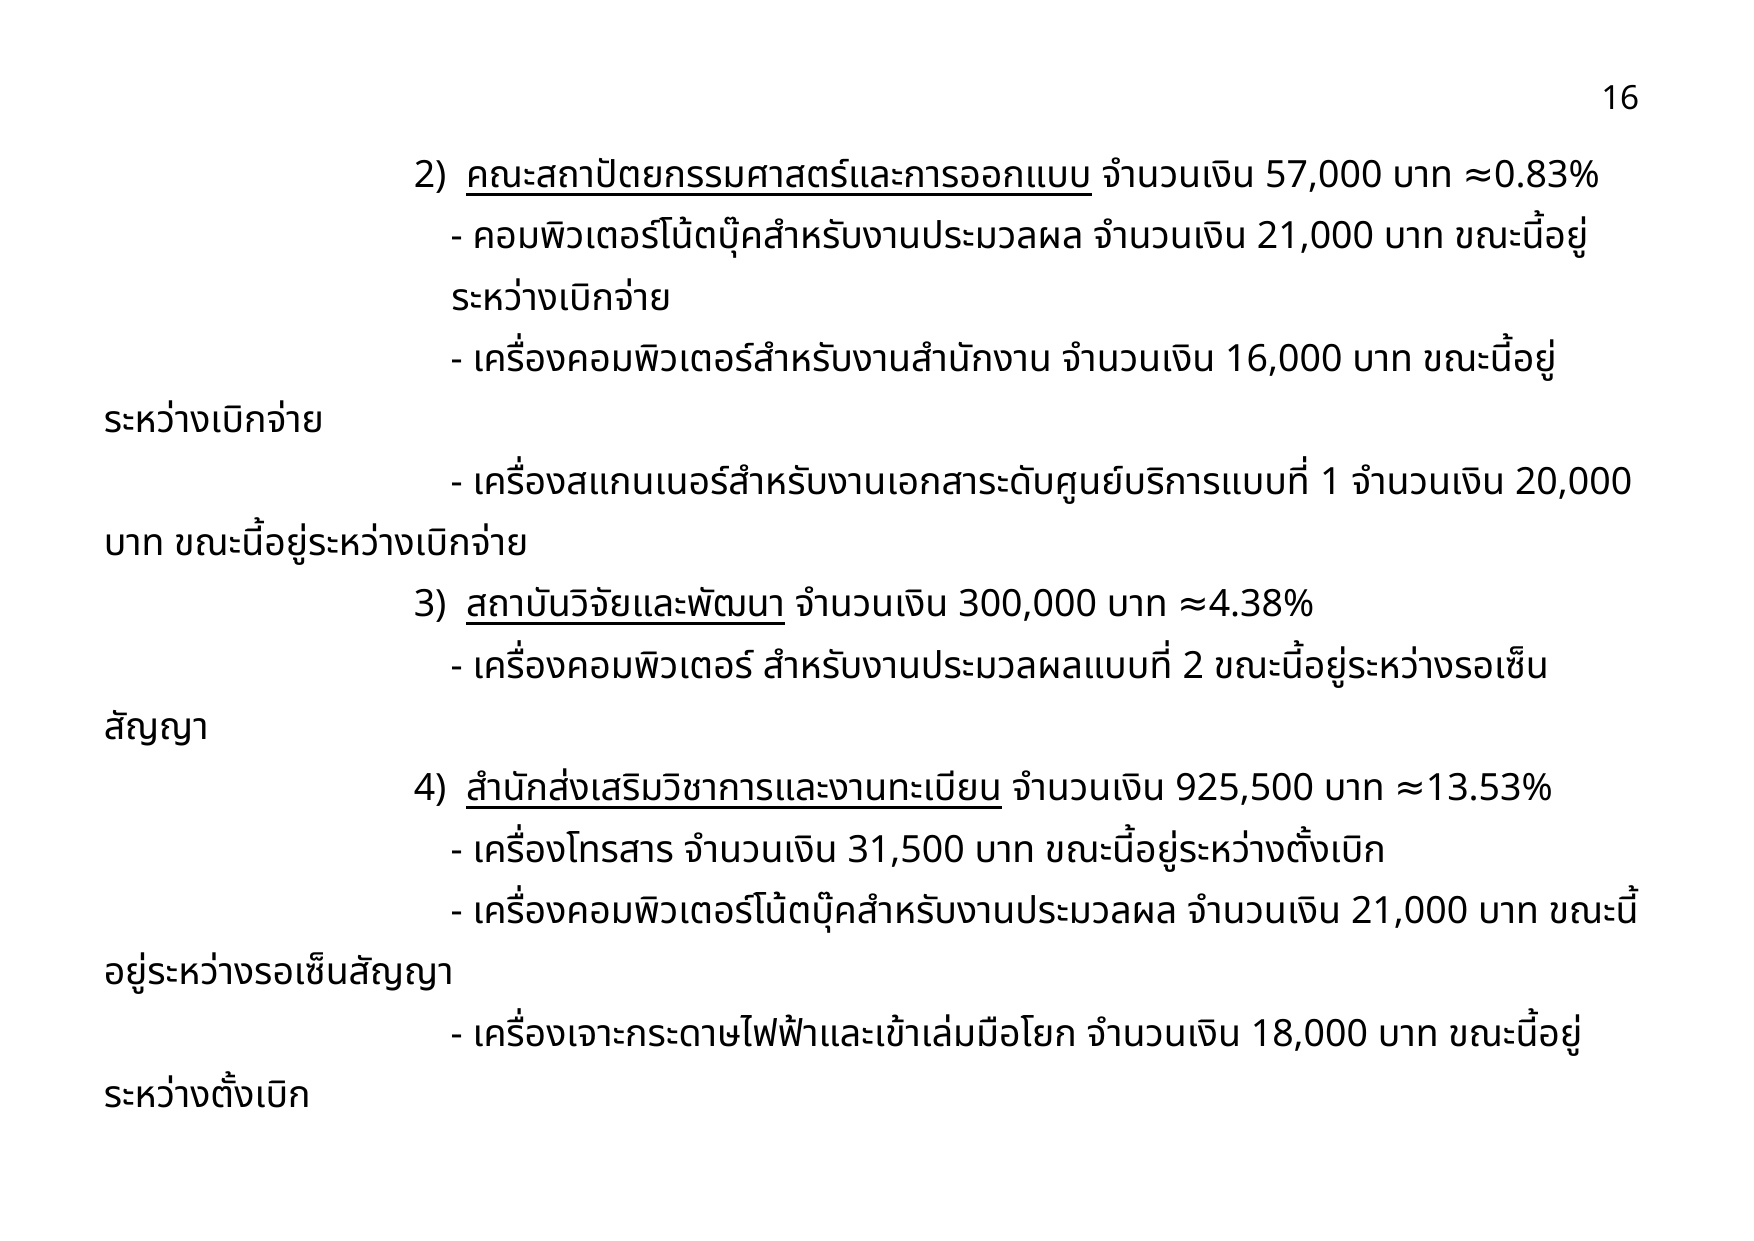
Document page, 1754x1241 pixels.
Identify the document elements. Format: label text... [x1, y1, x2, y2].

text - เครื่องคอมพิวเตอร์ สำหรับงานประมวลผลแบบที่ 2 ขณะนี้อยู่ระหว่างรอเซ็นสัญญา [103, 638, 1639, 756]
list - คอมพิวเตอร์โน้ตบุ๊คสำหรับงานประมวลผล จำนวนเงิน 21,000 บาท ขณะนี้อยู่ระหว่างเบิกจ่าย [450, 209, 1639, 327]
text 4) สำนักส่งเสริมวิชาการและงานทะเบียน จำนวนเงิน 925,500 บาท ≈13.53% [103, 761, 1639, 818]
text 3) สถาบันวิจัยและพัฒนา จำนวนเงิน 300,000 บาท ≈4.38% [103, 577, 1639, 633]
text - เครื่องคอมพิวเตอร์สำหรับงานสำนักงาน จำนวนเงิน 16,000 บาท ขณะนี้อยู่ระหว่างเบิกจ่าย [103, 331, 1639, 449]
text - เครื่องคอมพิวเตอร์โน้ตบุ๊คสำหรับงานประมวลผล จำนวนเงิน 21,000 บาท ขณะนี้อยู่ระหว่างรอเซ็นสัญญา [103, 883, 1639, 1002]
text 2) คณะสถาปัตยกรรมศาสตร์และการออกแบบ จำนวนเงิน 57,000 บาท ≈0.83% [103, 147, 1639, 204]
text - เครื่องสแกนเนอร์สำหรับงานเอกสาระดับศูนย์บริการแบบที่ 1 จำนวนเงิน 20,000 บาท ขณะนี้อยู่ระหว่างเบิกจ่าย [103, 454, 1639, 572]
text - เครื่องโทรสาร จำนวนเงิน 31,500 บาท ขณะนี้อยู่ระหว่างตั้งเบิก [103, 822, 1639, 879]
text - เครื่องเจาะกระดาษไฟฟ้าและเข้าเล่มมือโยก จำนวนเงิน 18,000 บาท ขณะนี้อยู่ระหว่างตั้งเบิก [103, 1006, 1639, 1124]
